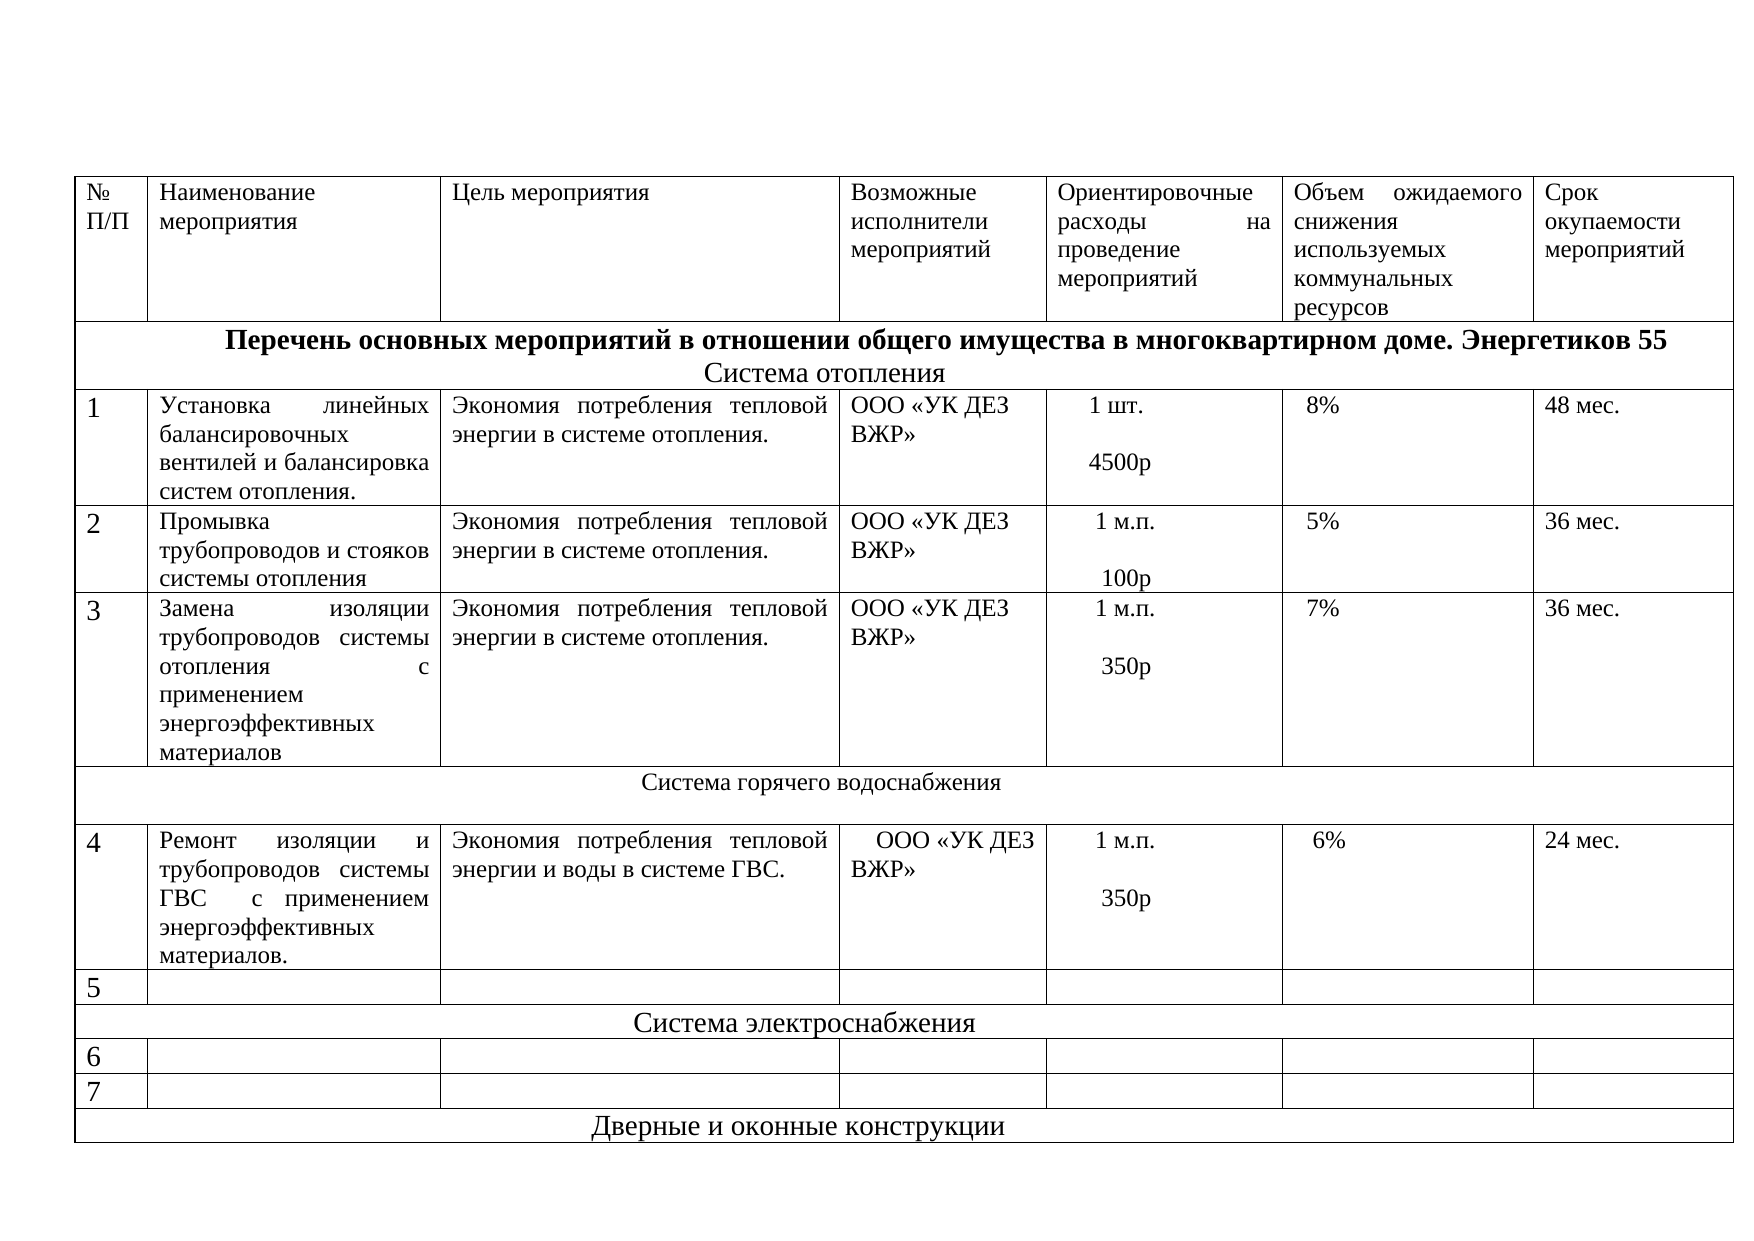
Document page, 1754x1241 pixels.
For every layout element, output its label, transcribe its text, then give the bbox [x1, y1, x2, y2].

table_cell 1 шт. 4500р [1047, 390, 1282, 505]
table_cell ООО «УК ДЕЗ ВЖР» [840, 593, 1046, 766]
table_cell [1534, 1039, 1733, 1073]
table_cell [1047, 970, 1282, 1004]
table_cell 5% [1283, 506, 1533, 592]
table_cell Установка линейных балансировочных вентилей и балансировка систем отопления. [148, 390, 440, 505]
table_cell 8% [1283, 390, 1533, 505]
table_cell 24 мес. [1534, 825, 1733, 969]
table_cell [1283, 1074, 1533, 1107]
table_header Цель мероприятия [441, 177, 839, 321]
table_cell [441, 1074, 839, 1107]
table_cell Замена изоляции трубопроводов системы отопления с применением энергоэффективных материалов [148, 593, 440, 766]
table_cell [1283, 1039, 1533, 1073]
table_cell Перечень основных мероприятий в отношении общего имущества в многоквартирном доме. Энергетиков 55 Система отопления [76, 322, 1733, 389]
table_header № П/П [76, 177, 147, 321]
table_cell [1047, 1039, 1282, 1073]
table_header Наименование мероприятия [148, 177, 440, 321]
table_cell [840, 1039, 1046, 1073]
table_cell [1534, 1074, 1733, 1107]
table_cell 1 м.п. 350р [1047, 593, 1282, 766]
table_cell [840, 970, 1046, 1004]
table_cell 6 [76, 1039, 147, 1073]
table_cell 1 м.п. 350р [1047, 825, 1282, 969]
table_cell Система горячего водоснабжения [76, 767, 1733, 824]
table_cell Система электроснабжения [76, 1005, 1733, 1038]
table_cell [840, 1074, 1046, 1107]
table_cell [148, 1074, 440, 1107]
table_cell Экономия потребления тепловой энергии в системе отопления. [441, 506, 839, 592]
table_cell [441, 970, 839, 1004]
table_cell [1283, 970, 1533, 1004]
table_cell 36 мес. [1534, 593, 1733, 766]
table_header Срок окупаемости мероприятий [1534, 177, 1733, 321]
table_header Ориентировочные расходы на проведение мероприятий [1047, 177, 1282, 321]
table_cell [148, 970, 440, 1004]
table_header Возможные исполнители мероприятий [840, 177, 1046, 321]
table_cell Экономия потребления тепловой энергии в системе отопления. [441, 593, 839, 766]
table_cell ООО «УК ДЕЗ ВЖР» [840, 825, 1046, 969]
table_cell Дверные и оконные конструкции [76, 1109, 1733, 1142]
table_cell Экономия потребления тепловой энергии в системе отопления. [441, 390, 839, 505]
table_cell 48 мес. [1534, 390, 1733, 505]
table_cell ООО «УК ДЕЗ ВЖР» [840, 390, 1046, 505]
table_cell Ремонт изоляции и трубопроводов системы ГВС с применением энергоэффективных материалов. [148, 825, 440, 969]
table_cell [1047, 1074, 1282, 1107]
table_cell ООО «УК ДЕЗ ВЖР» [840, 506, 1046, 592]
table_cell 1 м.п. 100р [1047, 506, 1282, 592]
table_cell 3 [76, 593, 147, 766]
table_cell 1 [76, 390, 147, 505]
table_cell [441, 1039, 839, 1073]
table_cell 5 [76, 970, 147, 1004]
table_cell 36 мес. [1534, 506, 1733, 592]
table_cell Промывка трубопроводов и стояков системы отопления [148, 506, 440, 592]
table_cell 7% [1283, 593, 1533, 766]
table_header Объем ожидаемого снижения используемых коммунальных ресурсов [1283, 177, 1533, 321]
table_cell 4 [76, 825, 147, 969]
table_cell 2 [76, 506, 147, 592]
table_cell 6% [1283, 825, 1533, 969]
table_cell [1534, 970, 1733, 1004]
table_cell Экономия потребления тепловой энергии и воды в системе ГВС. [441, 825, 839, 969]
table_cell [148, 1039, 440, 1073]
table_cell 7 [76, 1074, 147, 1107]
